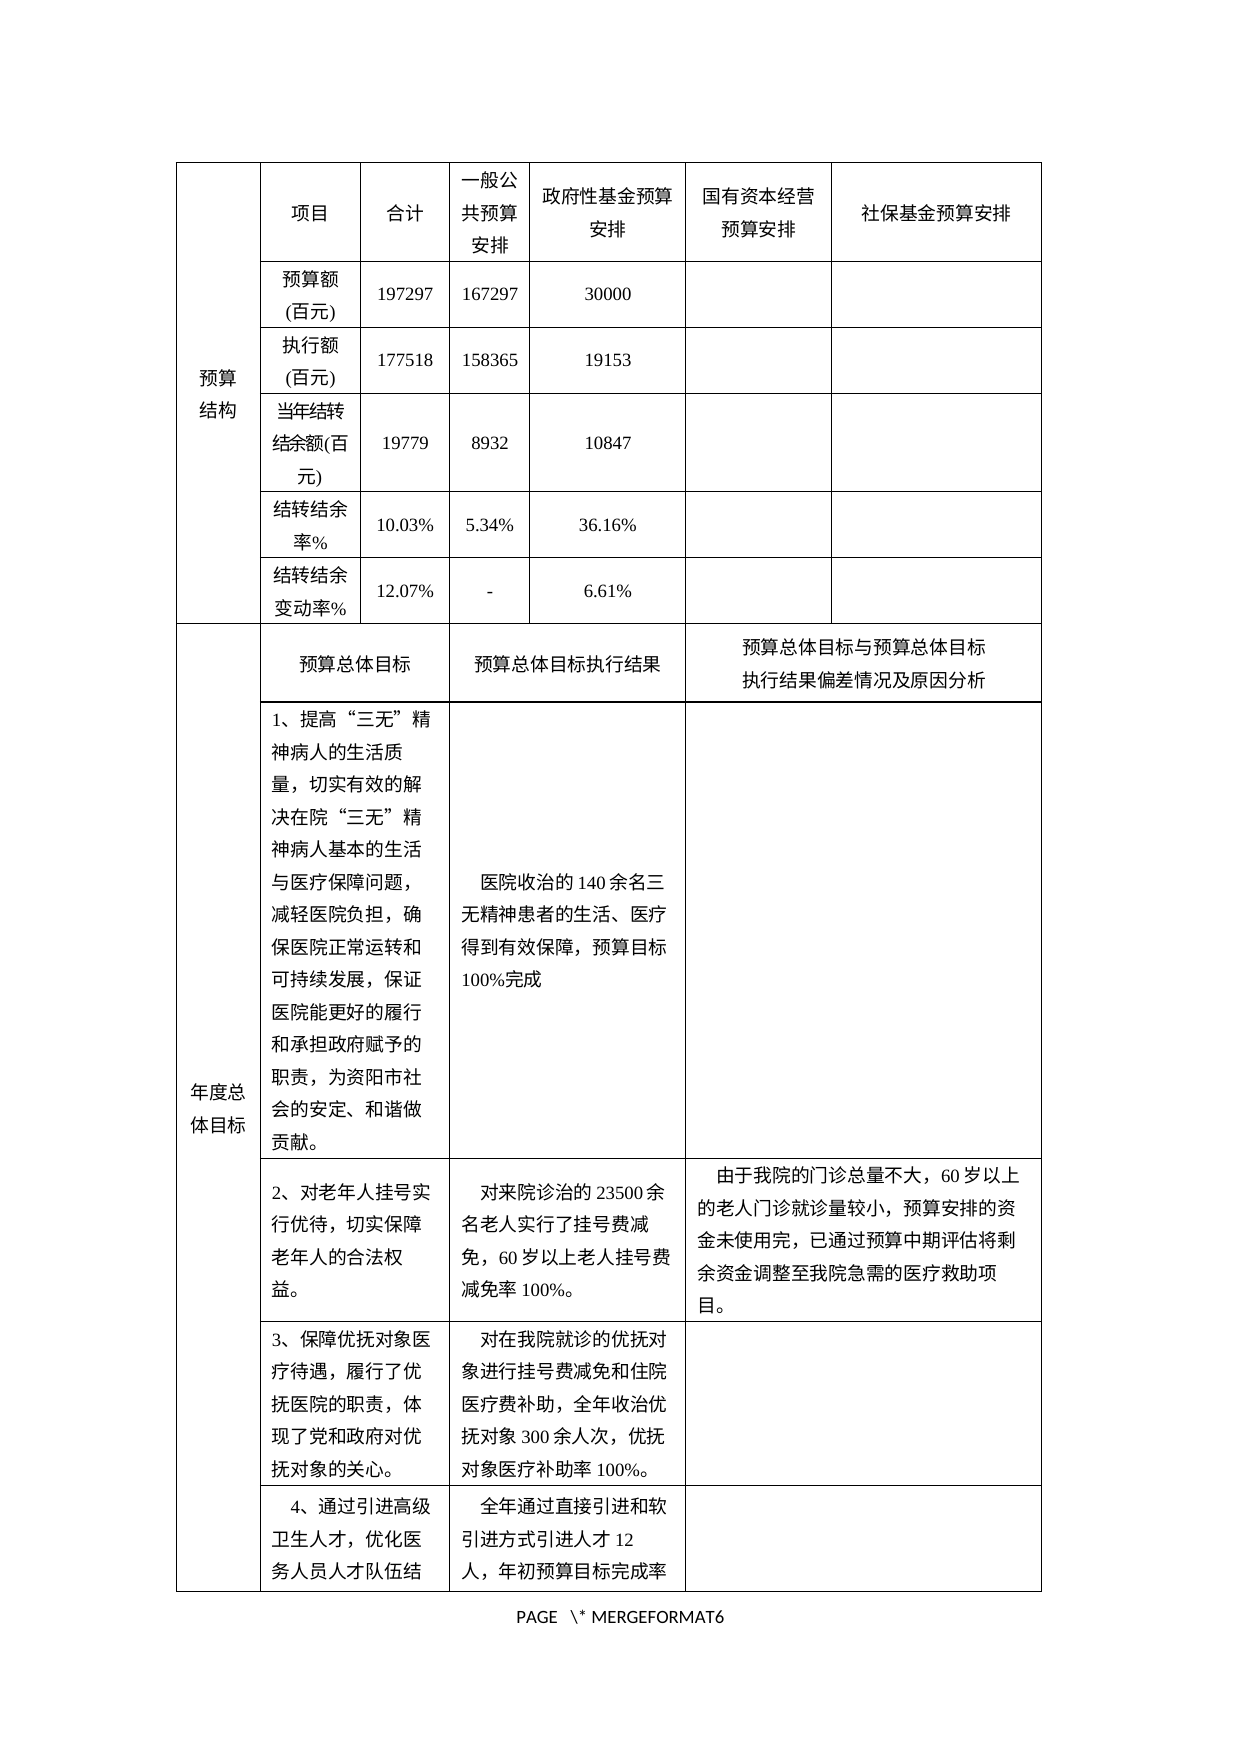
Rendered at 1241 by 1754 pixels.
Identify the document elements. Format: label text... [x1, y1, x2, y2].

table_cell 197297 [361, 262, 449, 327]
table_cell 10847 [530, 394, 685, 491]
table_cell 医院收治的140余名三无精神患者的生活、医疗得到有效保障，预算目标100%完成 [450, 703, 685, 1157]
table_cell 30000 [530, 262, 685, 327]
table_cell 12.07% [361, 558, 449, 623]
table_cell 2、对老年人挂号实行优待，切实保障老年人的合法权益。 [261, 1159, 449, 1321]
table_cell 由于我院的门诊总量不大，60岁以上的老人门诊就诊量较小，预算安排的资金未使用完，已通过预算中期评估将剩余资金调整至我院急需的医疗救助项目。 [686, 1159, 1041, 1321]
table_cell [686, 1486, 1041, 1591]
table_cell 5.34% [450, 492, 529, 557]
table_cell [686, 703, 1041, 1157]
table_cell 167297 [450, 262, 529, 327]
table_cell - [450, 558, 529, 623]
table_cell 项目 [261, 163, 360, 261]
table_cell 36.16% [530, 492, 685, 557]
table_cell [686, 328, 831, 393]
table_cell [832, 262, 1041, 327]
table_cell [832, 492, 1041, 557]
table_cell 结转结余变动率% [261, 558, 360, 623]
table_cell 预算总体目标执行结果 [450, 624, 685, 701]
table_cell 预算总体目标与预算总体目标 执行结果偏差情况及原因分析 [686, 624, 1041, 701]
table_cell 社保基金预算安排 [832, 163, 1041, 261]
table_cell 6.61% [530, 558, 685, 623]
table_cell 8932 [450, 394, 529, 491]
table_cell [832, 394, 1041, 491]
table_cell 合计 [361, 163, 449, 261]
table_cell 一般公共预算安排 [450, 163, 529, 261]
table_cell 执行额(百元) [261, 328, 360, 393]
table_cell 年度总体目标 [177, 624, 260, 1591]
table_cell [686, 394, 831, 491]
table_cell 预算总体目标 [261, 624, 449, 701]
table_cell 当年结转结余额(百元) [261, 394, 360, 491]
table_cell [832, 328, 1041, 393]
table_cell 158365 [450, 328, 529, 393]
table_cell 预算额(百元) [261, 262, 360, 327]
table_cell [832, 558, 1041, 623]
table_cell 3、保障优抚对象医疗待遇，履行了优抚医院的职责，体现了党和政府对优抚对象的关心。 [261, 1322, 449, 1484]
table_cell 国有资本经营预算安排 [686, 163, 831, 261]
table_cell 政府性基金预算安排 [530, 163, 685, 261]
table_cell 对在我院就诊的优抚对象进行挂号费减免和住院医疗费补助，全年收治优抚对象300余人次，优抚对象医疗补助率100%。 [450, 1322, 685, 1484]
table_cell [686, 262, 831, 327]
table_cell [686, 558, 831, 623]
table_cell [686, 492, 831, 557]
table_cell 10.03% [361, 492, 449, 557]
table_cell 预算 结构 [177, 163, 260, 623]
table_cell 结转结余率% [261, 492, 360, 557]
table_cell 177518 [361, 328, 449, 393]
table_cell 对来院诊治的23500余名老人实行了挂号费减免，60岁以上老人挂号费减免率100%。 [450, 1159, 685, 1321]
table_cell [450, 1486, 685, 1591]
table_cell 19153 [530, 328, 685, 393]
table_cell 19779 [361, 394, 449, 491]
table_cell [686, 1322, 1041, 1484]
table_cell 1、提高“三无”精神病人的生活质量，切实有效的解决在院“三无”精神病人基本的生活与医疗保障问题，减轻医院负担，确保医院正常运转和可持续发展，保证医院能更好的履行和承担政府赋予的职责，为资阳市社会的安定、和谐做贡献。 [261, 703, 449, 1157]
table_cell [261, 1486, 449, 1591]
